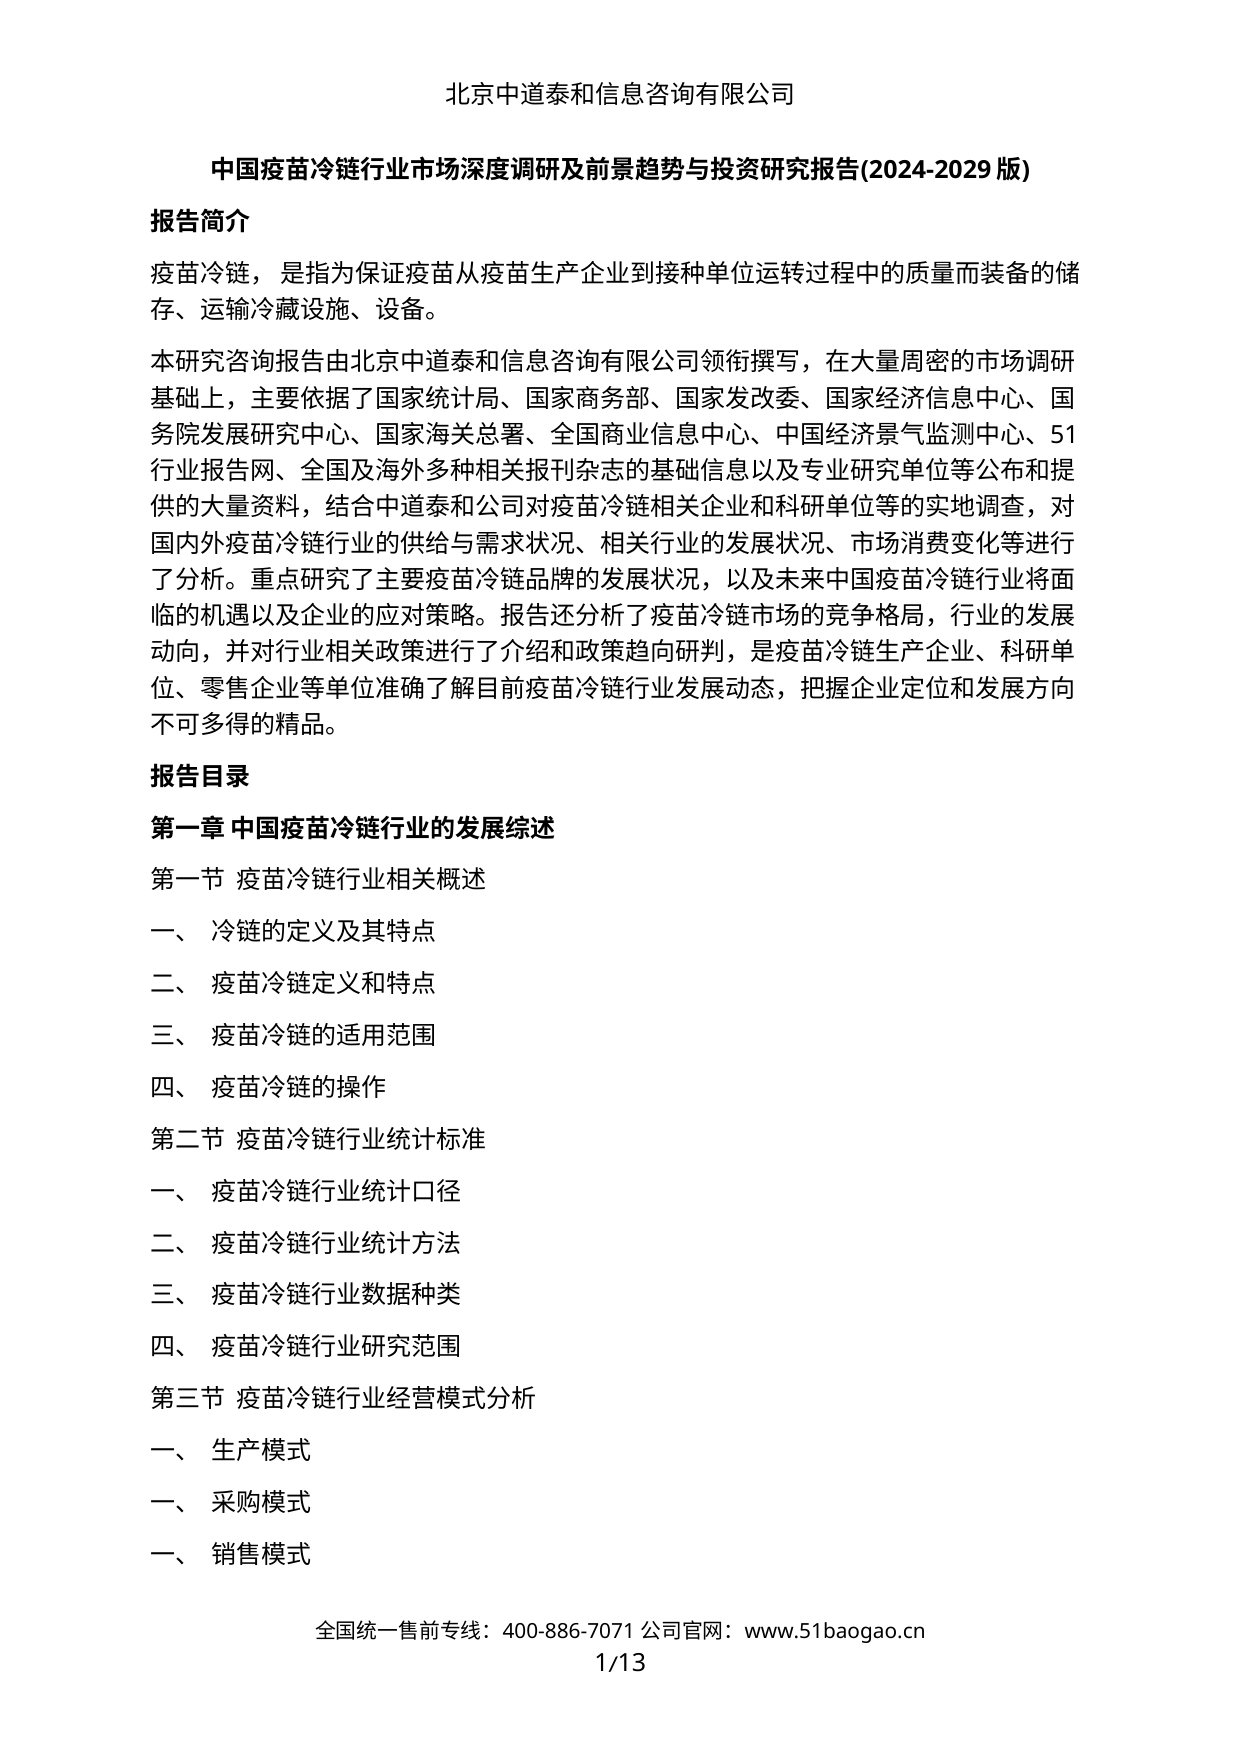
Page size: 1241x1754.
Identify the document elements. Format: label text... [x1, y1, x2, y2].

text 三、 疫苗冷链行业数据种类 [150, 1275, 1090, 1311]
text 报告简介 [150, 202, 1090, 238]
text 第二节 疫苗冷链行业统计标准 [150, 1119, 1090, 1156]
text 二、 疫苗冷链定义和特点 [150, 964, 1090, 1000]
text 第一章 中国疫苗冷链行业的发展综述 [150, 808, 1090, 844]
text 一、 疫苗冷链行业统计口径 [150, 1171, 1090, 1207]
text 四、 疫苗冷链的操作 [150, 1067, 1090, 1104]
text 报告目录 [150, 756, 1090, 792]
text 第一节 疫苗冷链行业相关概述 [150, 860, 1090, 896]
text 二、 疫苗冷链行业统计方法 [150, 1223, 1090, 1259]
text 本研究咨询报告由北京中道泰和信息咨询有限公司领衔撰写，在大量周密的市场调研基础上，主要依据了国家统计局、国家商务部、国家发改委、国家经济信息中心、国务院发展研究中心、国家海关总署、全国商业信息中心、中国经济景气监测中心、51行业报告网、全国及海外多种相关报刊杂志的基础信息以及专业研究单位等公布和提供的大量资料，结合中道泰和公司对疫苗冷链相关企业和科研单位等的实地调查，对国内外疫苗冷链行业的供给与需求状况、相关行业的发展状况、市场消费变化等进行了分析。重点研究了主要疫苗冷链品牌的发展状况，以及未来中国疫苗冷链行业将面临的机遇以及企业的应对策略。报告还分析了疫苗冷链市场的竞争格局，行业的发展动向，并对行业相关政策进行了介绍和政策趋向研判，是疫苗冷链生产企业、科研单位、零售企业等单位准确了解目前疫苗冷链行业发展动态，把握企业定位和发展方向不可多得的精品。 [150, 342, 1090, 741]
text 中国疫苗冷链行业市场深度调研及前景趋势与投资研究报告(2024-2029版) [150, 150, 1090, 186]
text 一、 冷链的定义及其特点 [150, 912, 1090, 948]
text 三、 疫苗冷链的适用范围 [150, 1016, 1090, 1052]
text 一、 采购模式 [150, 1482, 1090, 1519]
text 第三节 疫苗冷链行业经营模式分析 [150, 1379, 1090, 1415]
text 四、 疫苗冷链行业研究范围 [150, 1327, 1090, 1363]
text 一、 销售模式 [150, 1534, 1090, 1571]
text 一、 生产模式 [150, 1431, 1090, 1467]
text 疫苗冷链， 是指为保证疫苗从疫苗生产企业到接种单位运转过程中的质量而装备的储存、运输冷藏设施、设备。 [150, 254, 1090, 326]
